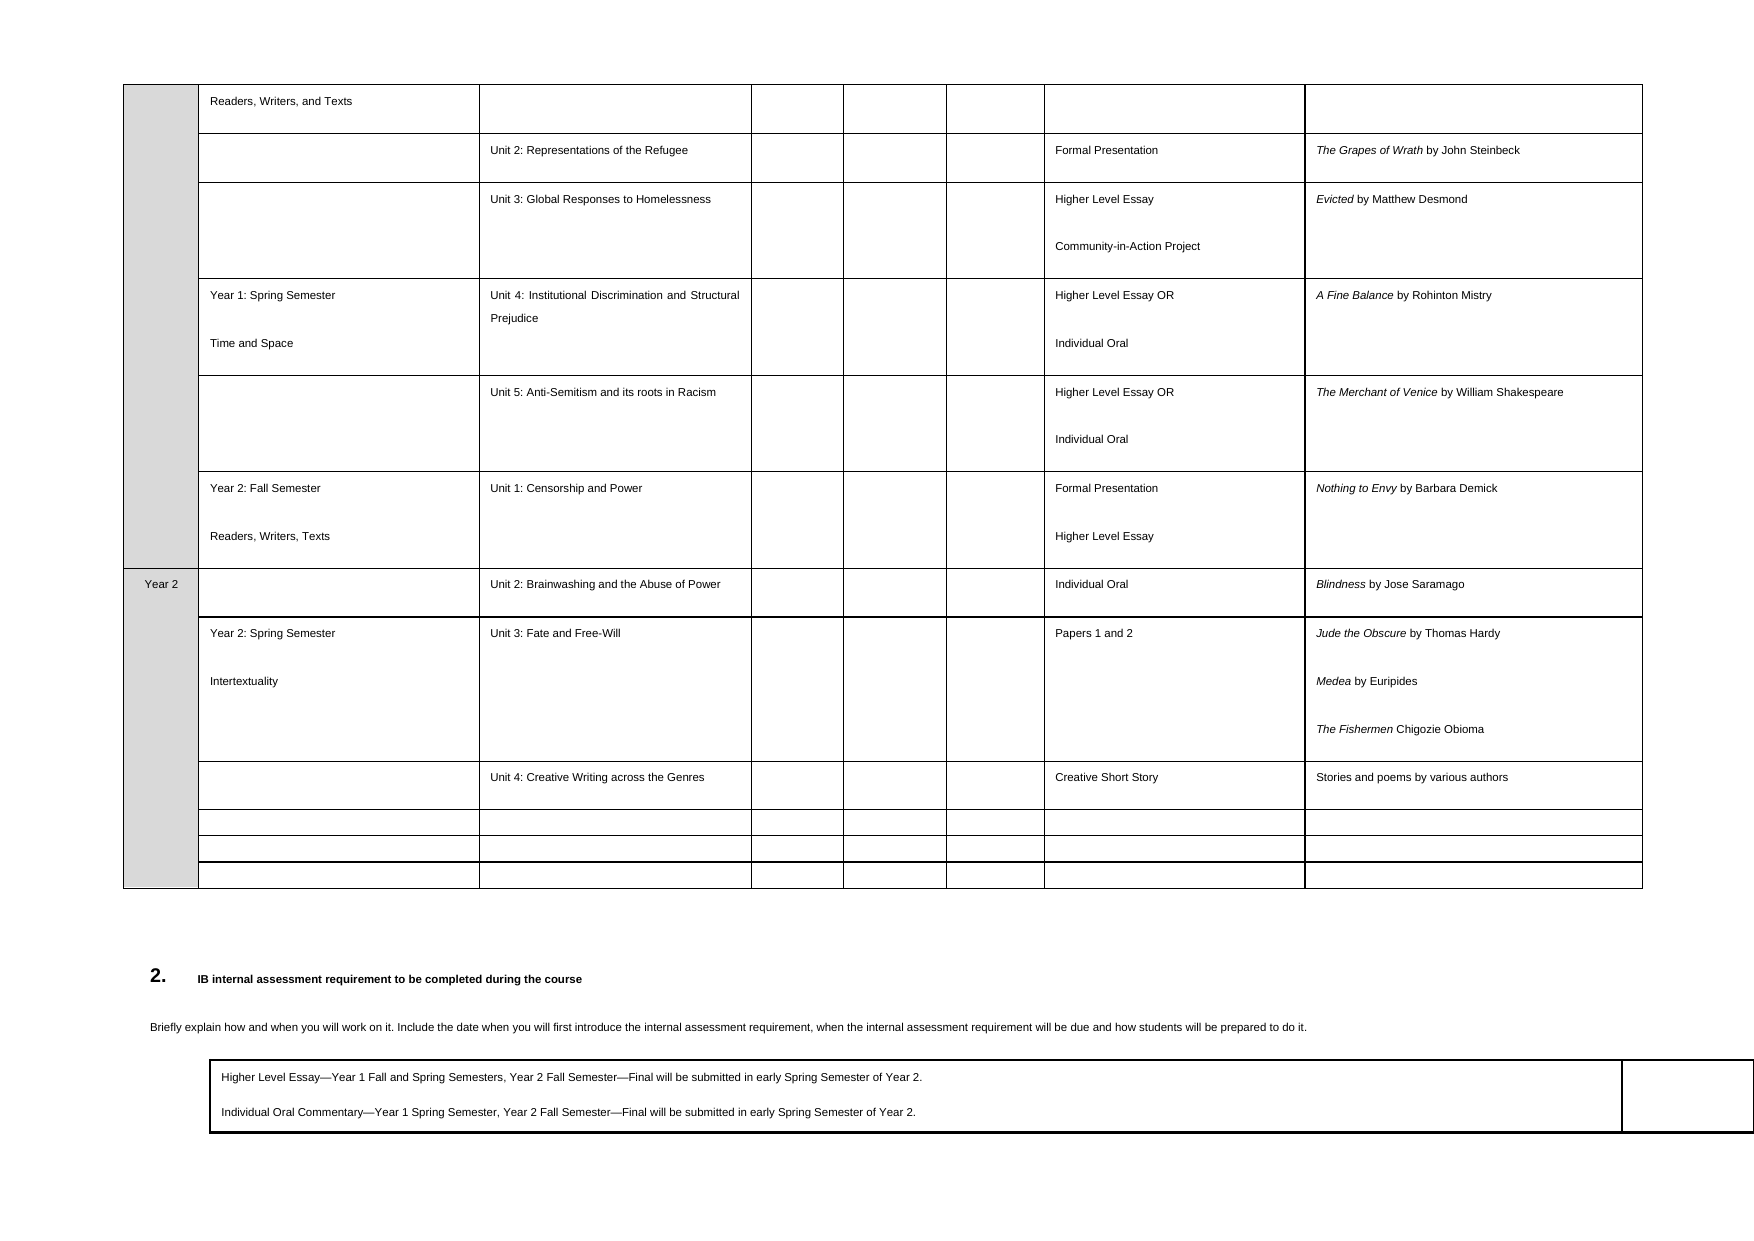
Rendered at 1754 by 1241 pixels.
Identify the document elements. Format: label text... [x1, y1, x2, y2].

table_cell [1045, 810, 1304, 835]
table_cell Year 1: Spring Semester Time and Space [199, 279, 479, 375]
table_cell [844, 569, 946, 616]
table_cell [752, 618, 843, 761]
table_cell [480, 863, 751, 887]
table_cell Blindness by Jose Saramago [1306, 569, 1642, 616]
table_cell [947, 810, 1044, 835]
table_cell Unit 2: Representations of the Refugee [480, 134, 751, 182]
list IB internal assessment requirement to be completed during the course [150, 963, 1604, 986]
table_cell [844, 863, 946, 887]
table_cell [947, 85, 1044, 133]
table_cell Jude the Obscure by Thomas Hardy Medea by Euripides The Fishermen Chigozie Obioma [1306, 618, 1642, 761]
table_cell [844, 762, 946, 809]
table_cell Higher Level Essay Community-in-Action Project [1045, 183, 1304, 278]
table_cell [844, 618, 946, 761]
table_cell Creative Short Story [1045, 762, 1304, 809]
table_cell [199, 376, 479, 471]
table_cell [752, 836, 843, 861]
table_cell Nothing to Envy by Barbara Demick [1306, 472, 1642, 568]
table_cell [752, 810, 843, 835]
table_cell Higher Level Essay OR Individual Oral [1045, 376, 1304, 471]
table_cell Unit 2: Brainwashing and the Abuse of Power [480, 569, 751, 616]
table_cell [844, 279, 946, 375]
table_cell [480, 85, 751, 133]
table_cell Unit 4: Institutional Discrimination and Structural Prejudice [480, 279, 751, 375]
table_cell [199, 762, 479, 809]
table_cell [947, 376, 1044, 471]
table_cell [947, 762, 1044, 809]
table_cell Unit 4: Creative Writing across the Genres [480, 762, 751, 809]
table_cell A Fine Balance by Rohinton Mistry [1306, 279, 1642, 375]
table_cell [1306, 863, 1642, 887]
table_cell [947, 134, 1044, 182]
table_cell [947, 183, 1044, 278]
table_cell [1306, 836, 1642, 861]
table_cell Year 2 [124, 569, 198, 887]
table_cell [752, 376, 843, 471]
table_cell Unit 1: Censorship and Power [480, 472, 751, 568]
table_cell Year 2: Fall Semester Readers, Writers, Texts [199, 472, 479, 568]
table_cell [1306, 810, 1642, 835]
table_cell [844, 810, 946, 835]
table_cell Higher Level Essay OR Individual Oral [1045, 279, 1304, 375]
table_cell [844, 183, 946, 278]
table_cell [480, 810, 751, 835]
table_cell [947, 279, 1044, 375]
table_cell [199, 134, 479, 182]
table_cell Stories and poems by various authors [1306, 762, 1642, 809]
table_cell [844, 134, 946, 182]
table_cell [752, 134, 843, 182]
table_cell [752, 85, 843, 133]
table_cell [947, 569, 1044, 616]
table_cell Formal Presentation Higher Level Essay [1045, 472, 1304, 568]
table_cell [752, 183, 843, 278]
table_cell [947, 863, 1044, 887]
table_cell [947, 836, 1044, 861]
table_cell [752, 569, 843, 616]
table_cell Year 1 [124, 85, 198, 568]
table_cell The Grapes of Wrath by John Steinbeck [1306, 134, 1642, 182]
table_cell [199, 810, 479, 835]
table_cell Individual Oral [1045, 569, 1304, 616]
table_cell [480, 836, 751, 861]
table_cell [752, 762, 843, 809]
text Briefly explain how and when you will work on it. Include the date when you will first introduce the internal assessment requirement, when the internal assessment requirement will be due and how students will be prepared to do it. [150, 1011, 1604, 1034]
table_cell Year 2: Spring Semester Intertextuality [199, 618, 479, 761]
table_cell [199, 863, 479, 887]
table_cell [947, 472, 1044, 568]
table_cell [752, 279, 843, 375]
table_cell [844, 472, 946, 568]
table_cell Unit 5: Anti-Semitism and its roots in Racism [480, 376, 751, 471]
table_cell [844, 836, 946, 861]
table_cell The Merchant of Venice by William Shakespeare [1306, 376, 1642, 471]
table_cell [199, 836, 479, 861]
table_cell Evicted by Matthew Desmond [1306, 183, 1642, 278]
table_cell [1045, 863, 1304, 887]
table_cell Unit 3: Global Responses to Homelessness [480, 183, 751, 278]
table_cell Unit 3: Fate and Free-Will [480, 618, 751, 761]
table_cell [752, 472, 843, 568]
table_cell [844, 85, 946, 133]
table_cell [844, 376, 946, 471]
table_cell [752, 863, 843, 887]
table_cell Formal Presentation [1045, 134, 1304, 182]
table_cell [199, 183, 479, 278]
table_header Higher Level Essay—Year 1 Fall and Spring Semesters, Year 2 Fall Semester—Final will be submitted in early Spring Semester of Year 2. Individual Oral Commentary—Year 1 Spring Semester, Year 2 Fall Semester—Final will be submitted in early Spring Semester of Year 2. [211, 1061, 1621, 1131]
table_cell [947, 618, 1044, 761]
table_cell Papers 1 and 2 [1045, 618, 1304, 761]
table_cell [199, 569, 479, 616]
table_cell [1045, 85, 1304, 133]
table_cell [199, 85, 479, 133]
table_cell [1045, 836, 1304, 861]
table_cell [1306, 85, 1642, 133]
table_header [1623, 1061, 1753, 1131]
